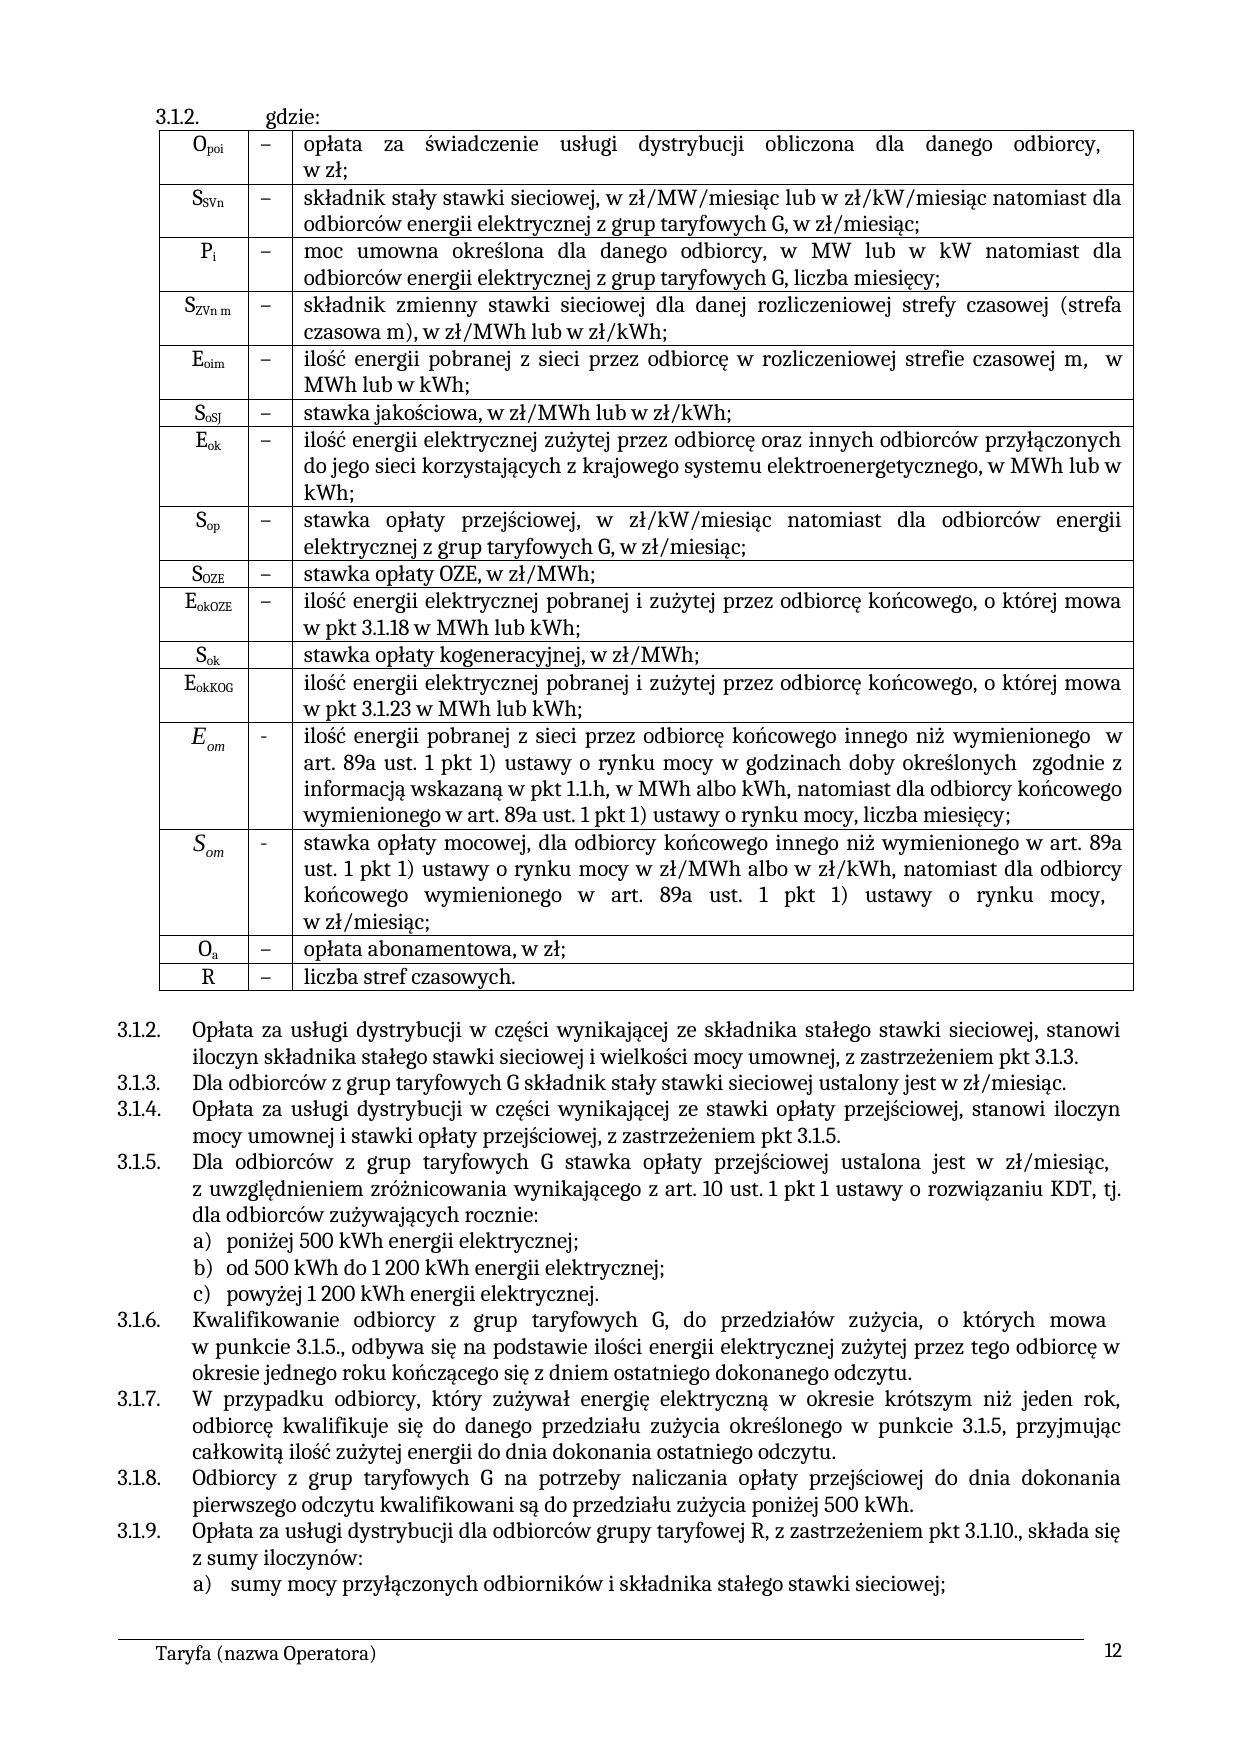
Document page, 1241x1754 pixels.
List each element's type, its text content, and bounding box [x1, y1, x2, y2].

table_cell ilość energii pobranej z sieci przez odbiorcę w rozliczeniowej strefie czasowej m, w MWh lub w kWh; [293, 346, 1133, 398]
list Dla odbiorców z grup taryfowych G stawka opłaty przejściowej ustalona jest w zł/miesiąc, z uwzględnieniem zróżnicowania wynikającego z art. 10 ust. 1 pkt 1 ustawy o rozwiązaniu KDT, tj. dla odbiorców zużywających rocznie: [117, 1149, 1122, 1228]
table_cell Eoim [160, 346, 248, 398]
table_cell stawka opłaty przejściowej, w zł/kW/miesiąc natomiast dla odbiorców energii elektrycznej z grup taryfowych G, w zł/miesiąc; [293, 507, 1133, 560]
table_cell – [249, 292, 292, 345]
table_cell [160, 830, 248, 935]
table_cell stawka opłaty mocowej, dla odbiorcy końcowego innego niż wymienionego w art. 89a ust. 1 pkt 1) ustawy o rynku mocy w zł/MWh albo w zł/kWh, natomiast dla odbiorcy końcowego wymienionego w art. 89a ust. 1 pkt 1) ustawy o rynku mocy, w zł/miesiąc; [293, 830, 1133, 935]
table_header Opoi [160, 131, 248, 183]
table_cell EokOZE [160, 588, 248, 641]
table_cell ilość energii elektrycznej pobranej i zużytej przez odbiorcę końcowego, o której mowa w pkt 3.1.23 w MWh lub kWh; [293, 669, 1133, 722]
table_cell stawka opłaty kogeneracyjnej, w zł/MWh; [293, 642, 1133, 668]
list sumy mocy przyłączonych odbiorników i składnika stałego stawki sieciowej; [193, 1571, 1122, 1597]
list Opłata za usługi dystrybucji w części wynikającej ze składnika stałego stawki sieciowej, stanowi iloczyn składnika stałego stawki sieciowej i wielkości mocy umownej, z zastrzeżeniem pkt 3.1.3. [117, 1017, 1122, 1070]
list gdzie: [156, 103, 1122, 130]
table_cell [249, 642, 292, 668]
table_cell – [249, 238, 292, 291]
list Opłata za usługi dystrybucji w części wynikającej ze stawki opłaty przejściowej, stanowi iloczyn mocy umownej i stawki opłaty przejściowej, z zastrzeżeniem pkt 3.1.5. [117, 1096, 1122, 1149]
table_header – [249, 131, 292, 183]
table_cell SoSJ [160, 400, 248, 426]
table_header opłata za świadczenie usługi dystrybucji obliczona dla danego odbiorcy, w zł; [293, 131, 1133, 183]
table_cell stawka opłaty OZE, w zł/MWh; [293, 561, 1133, 587]
table_cell – [249, 346, 292, 398]
table_cell R [160, 964, 248, 990]
list powyżej 1 200 kWh energii elektrycznej. [193, 1281, 1122, 1307]
table_cell [160, 723, 248, 828]
table_cell ilość energii elektrycznej pobranej i zużytej przez odbiorcę końcowego, o której mowa w pkt 3.1.18 w MWh lub kWh; [293, 588, 1133, 641]
table_cell SOZE [160, 561, 248, 587]
table_cell EokKOG [160, 669, 248, 722]
table_cell Pi [160, 238, 248, 291]
list W przypadku odbiorcy, który zużywał energię elektryczną w okresie krótszym niż jeden rok, odbiorcę kwalifikuje się do danego przedziału zużycia określonego w punkcie 3.1.5, przyjmując całkowitą ilość zużytej energii do dnia dokonania ostatniego odczytu. [117, 1386, 1122, 1465]
table_cell ilość energii pobranej z sieci przez odbiorcę końcowego innego niż wymienionego w art. 89a ust. 1 pkt 1) ustawy o rynku mocy w godzinach doby określonych zgodnie z informacją wskazaną w pkt 1.1.h, w MWh albo kWh, natomiast dla odbiorcy końcowego wymienionego w art. 89a ust. 1 pkt 1) ustawy o rynku mocy, liczba miesięcy; [293, 723, 1133, 828]
table_cell liczba stref czasowych. [293, 964, 1133, 990]
table_cell opłata abonamentowa, w zł; [293, 936, 1133, 962]
table_cell moc umowna określona dla danego odbiorcy, w MW lub w kW natomiast dla odbiorców energii elektrycznej z grup taryfowych G, liczba miesięcy; [293, 238, 1133, 291]
table_cell – [249, 400, 292, 426]
table_cell – [249, 588, 292, 641]
table_cell Eok [160, 427, 248, 506]
table_cell – [249, 427, 292, 506]
table_cell – [249, 185, 292, 237]
table_cell składnik zmienny stawki sieciowej dla danej rozliczeniowej strefy czasowej (strefa czasowa m), w zł/MWh lub w zł/kWh; [293, 292, 1133, 345]
list poniżej 500 kWh energii elektrycznej; [193, 1228, 1122, 1254]
table_cell SZVn m [160, 292, 248, 345]
table_cell SSVn [160, 185, 248, 237]
table_cell ilość energii elektrycznej zużytej przez odbiorcę oraz innych odbiorców przyłączonych do jego sieci korzystających z krajowego systemu elektroenergetycznego, w MWh lub w kWh; [293, 427, 1133, 506]
table_cell – [249, 964, 292, 990]
table_cell – [249, 561, 292, 587]
table_cell Sok [160, 642, 248, 668]
list Odbiorcy z grup taryfowych G na potrzeby naliczania opłaty przejściowej do dnia dokonania pierwszego odczytu kwalifikowani są do przedziału zużycia poniżej 500 kWh. [117, 1465, 1122, 1518]
table_cell - [249, 723, 292, 828]
table_cell stawka jakościowa, w zł/MWh lub w zł/kWh; [293, 400, 1133, 426]
table_cell – [249, 507, 292, 560]
table_cell Sop [160, 507, 248, 560]
list Dla odbiorców z grup taryfowych G składnik stały stawki sieciowej ustalony jest w zł/miesiąc. [117, 1070, 1122, 1096]
table_cell – [249, 936, 292, 962]
table_cell Oa [160, 936, 248, 962]
list od 500 kWh do 1 200 kWh energii elektrycznej; [193, 1254, 1122, 1281]
table_cell [249, 669, 292, 722]
table_cell składnik stały stawki sieciowej, w zł/MW/miesiąc lub w zł/kW/miesiąc natomiast dla odbiorców energii elektrycznej z grup taryfowych G, w zł/miesiąc; [293, 185, 1133, 237]
list Kwalifikowanie odbiorcy z grup taryfowych G, do przedziałów zużycia, o których mowa w punkcie 3.1.5., odbywa się na podstawie ilości energii elektrycznej zużytej przez tego odbiorcę w okresie jednego roku kończącego się z dniem ostatniego dokonanego odczytu. [117, 1307, 1122, 1386]
table_cell - [249, 830, 292, 935]
list Opłata za usługi dystrybucji dla odbiorców grupy taryfowej R, z zastrzeżeniem pkt 3.1.10., składa się z sumy iloczynów: [117, 1518, 1122, 1571]
